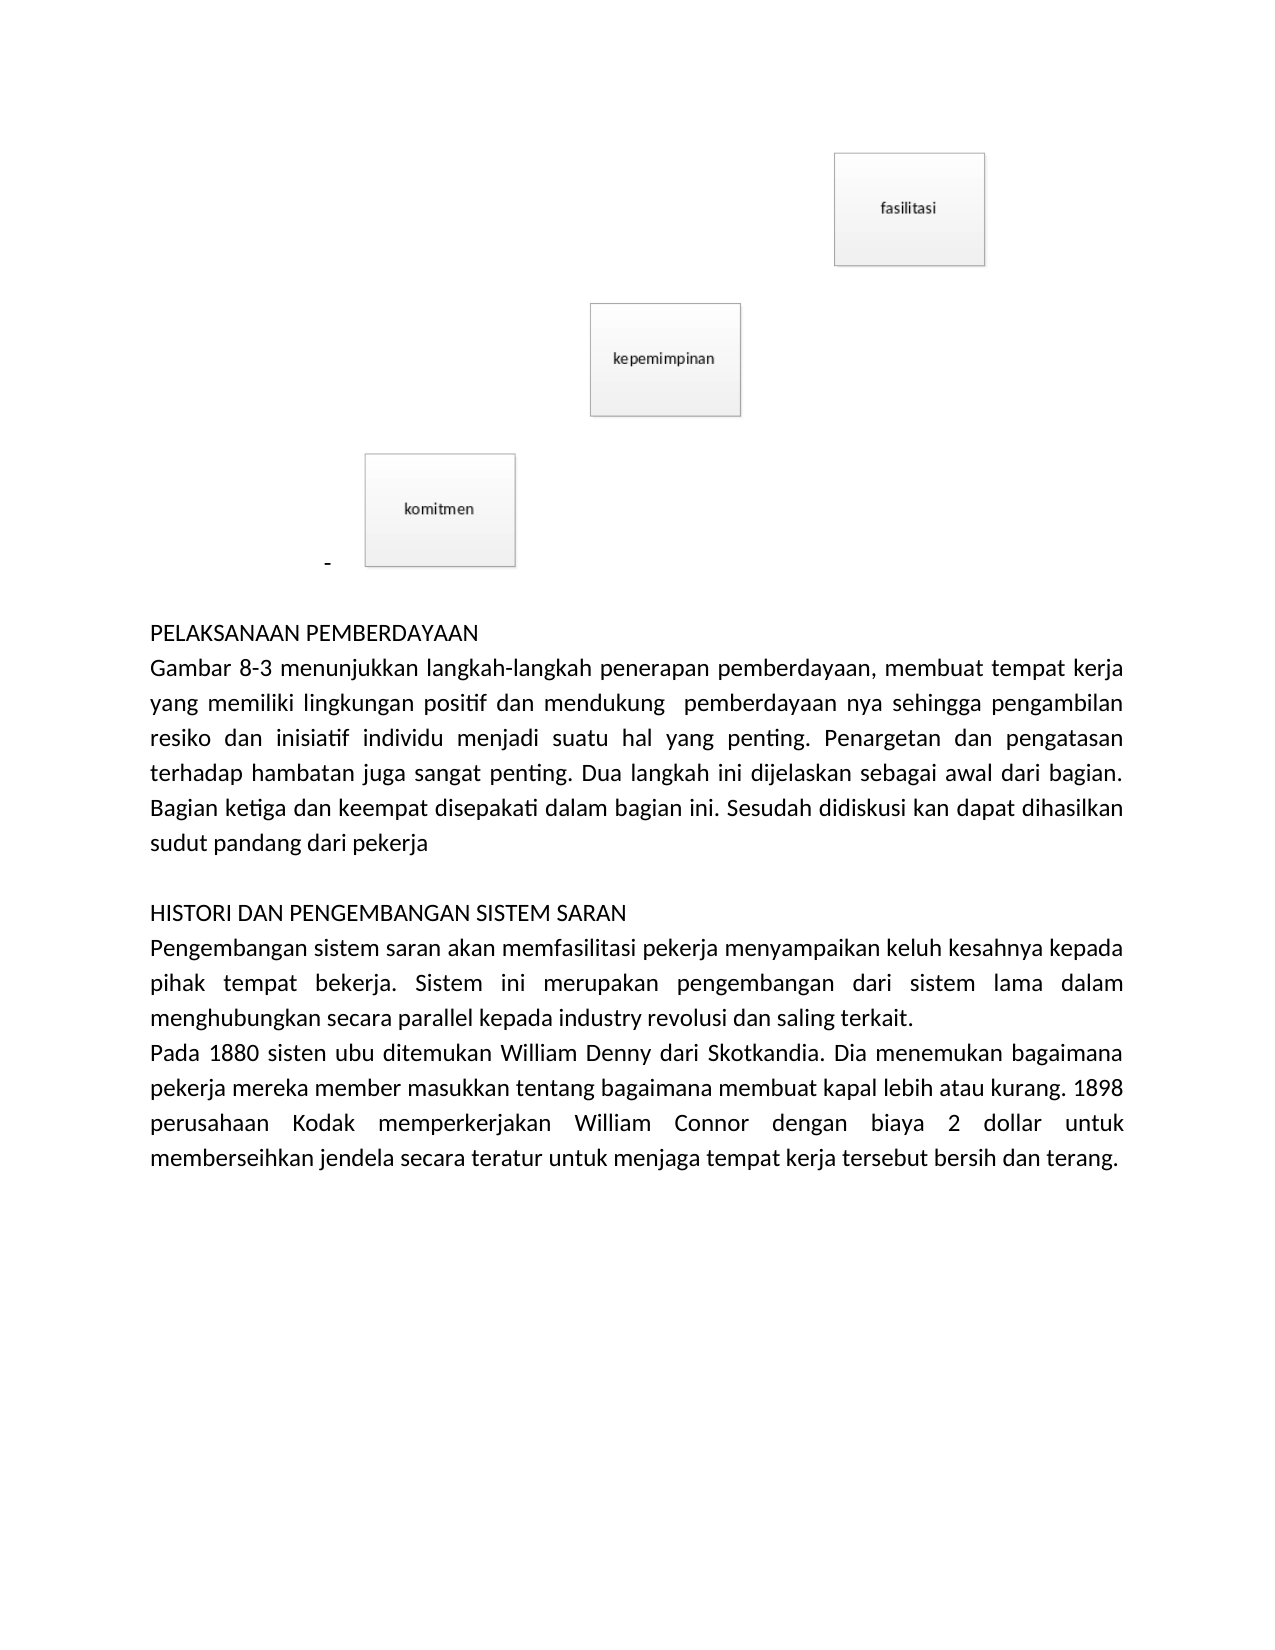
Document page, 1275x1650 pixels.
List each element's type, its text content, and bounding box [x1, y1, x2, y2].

text Pada 1880 sisten ubu ditemukan William Denny dari Skotkandia. Dia menemukan bagaimana pekerja mereka member masukkan tentang bagaimana membuat kapal lebih atau kurang. 1898 perusahaan Kodak memperkerjakan William Connor dengan biaya 2 dollar untuk memberseihkan jendela secara teratur untuk menjaga tempat kerja tersebut bersih dan terang. [150, 1038, 1125, 1173]
text PELAKSANAAN PEMBERDAYAAN [150, 618, 1125, 648]
text Pengembangan sistem saran akan memfasilitasi pekerja menyampaikan keluh kesahnya kepada pihak tempat bekerja. Sistem ini merupakan pengembangan dari sistem lama dalam menghubungkan secara parallel kepada industry revolusi dan saling terkait. [150, 933, 1125, 1033]
text HISTORI DAN PENGEMBANGAN SISTEM SARAN [150, 898, 1125, 928]
text Gambar 8-3 menunjukkan langkah-langkah penerapan pemberdayaan, membuat tempat kerja yang memiliki lingkungan positif dan mendukung pemberdayaan nya sehingga pengambilan resiko dan inisiatif individu menjadi suatu hal yang penting. Penargetan dan pengatasan terhadap hambatan juga sangat penting. Dua langkah ini dijelaskan sebagai awal dari bagian. Bagian ketiga dan keempat disepakati dalam bagian ini. Sesudah didiskusi kan dapat dihasilkan sudut pandang dari pekerja [150, 653, 1125, 858]
